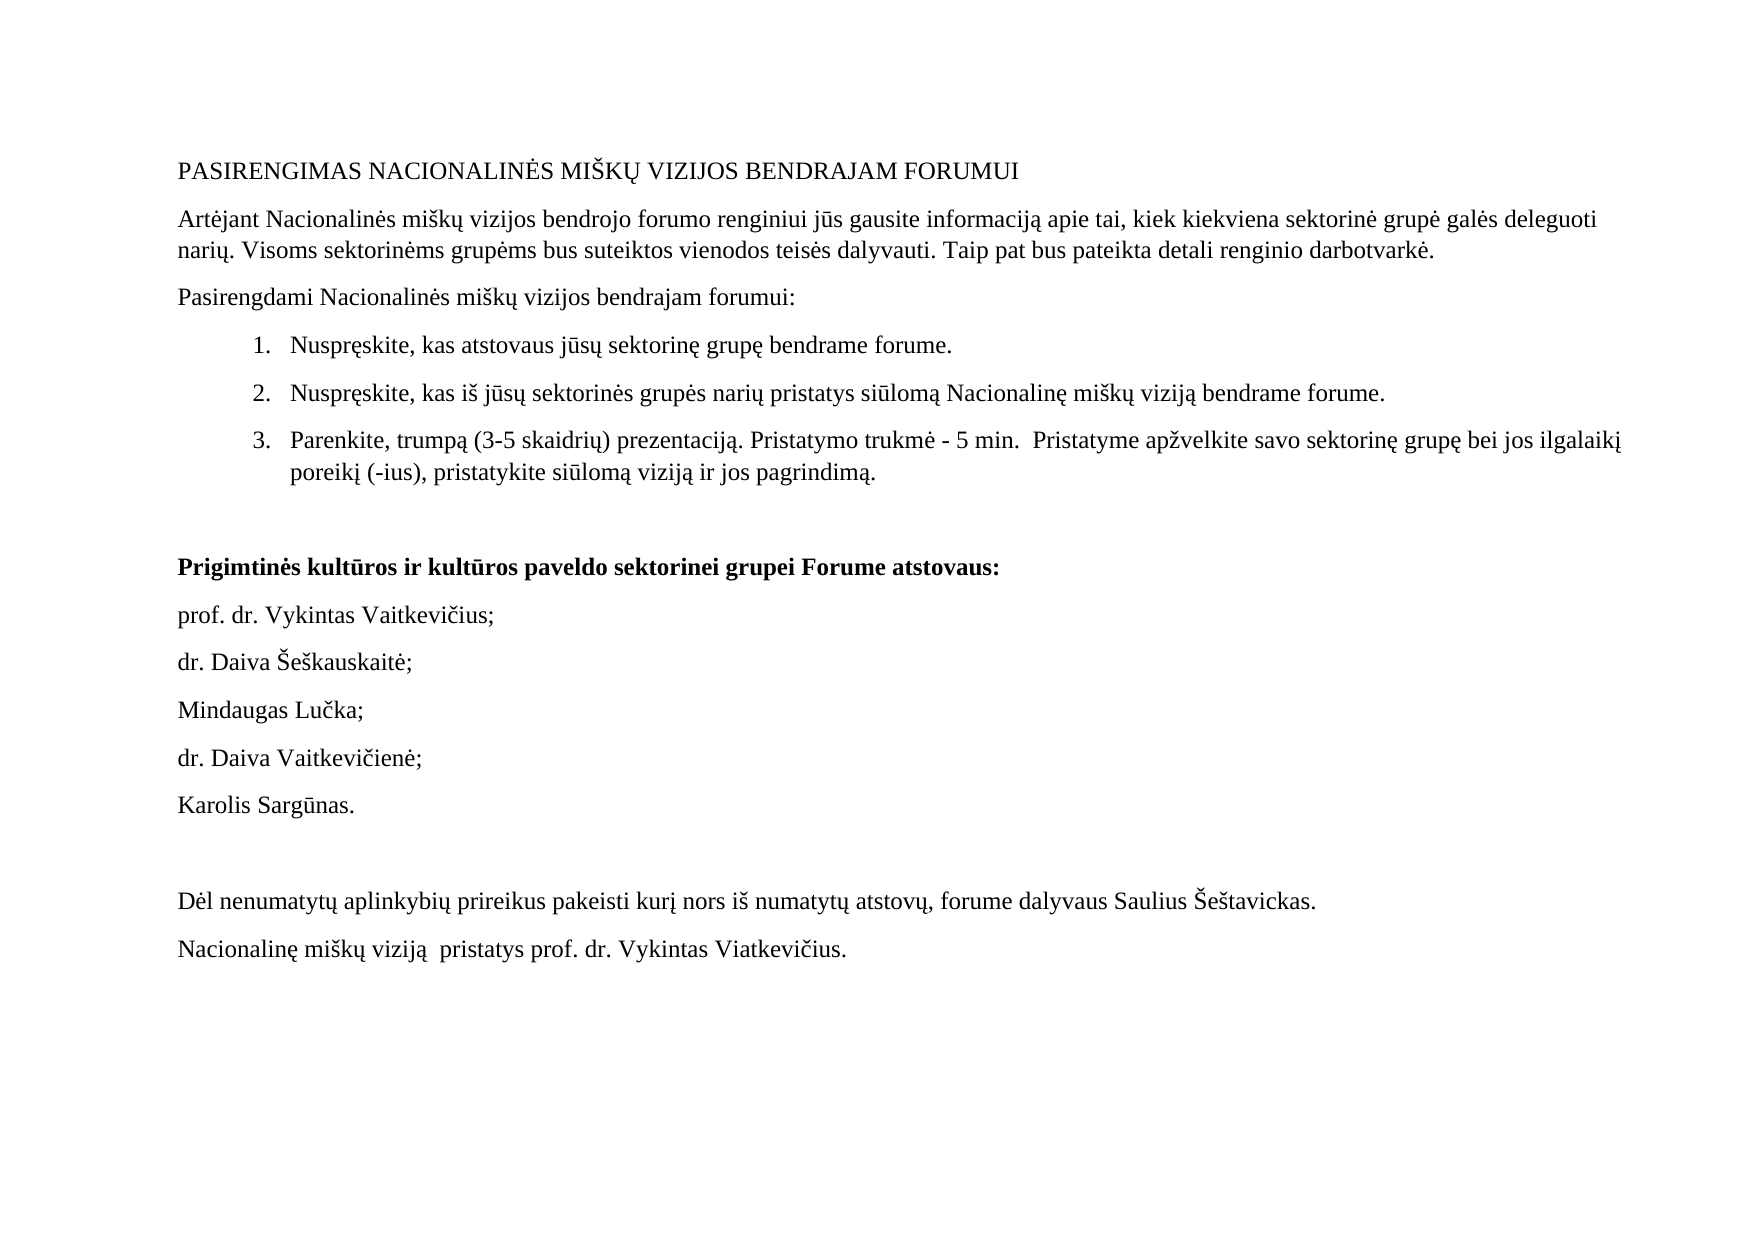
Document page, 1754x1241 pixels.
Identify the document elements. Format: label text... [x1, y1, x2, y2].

text prof. dr. Vykintas Vaitkevičius; [177, 600, 1636, 628]
text dr. Daiva Vaitkevičienė; [177, 743, 1636, 772]
list Nuspręskite, kas iš jūsų sektorinės grupės narių pristatys siūlomą Nacionalinę miškų viziją bendrame forume. [252, 378, 1636, 407]
text Mindaugas Lučka; [177, 695, 1636, 724]
list Parenkite, trumpą (3-5 skaidrių) prezentaciją. Pristatymo trukmė - 5 min. Pristatyme apžvelkite savo sektorinę grupę bei jos ilgalaikį poreikį (-ius), pristatykite siūlomą viziją ir jos pagrindimą. [252, 426, 1636, 485]
text dr. Daiva Šeškauskaitė; [177, 647, 1636, 676]
text PASIRENGIMAS NACIONALINĖS MIŠKŲ VIZIJOS BENDRAJAM FORUMUI [177, 156, 1636, 185]
list Nuspręskite, kas atstovaus jūsų sektorinę grupę bendrame forume. [252, 330, 1636, 359]
text Nacionalinę miškų viziją pristatys prof. dr. Vykintas Viatkevičius. [177, 934, 1636, 962]
text Pasirengdami Nacionalinės miškų vizijos bendrajam forumui: [177, 282, 1636, 311]
text Dėl nenumatytų aplinkybių prireikus pakeisti kurį nors iš numatytų atstovų, forume dalyvaus Saulius Šeštavickas. [177, 886, 1636, 915]
text Karolis Sargūnas. [177, 791, 1636, 819]
text Prigimtinės kultūros ir kultūros paveldo sektorinei grupei Forume atstovaus: [177, 552, 1636, 581]
text Artėjant Nacionalinės miškų vizijos bendrojo forumo renginiui jūs gausite informaciją apie tai, kiek kiekviena sektorinė grupė galės deleguoti narių. Visoms sektorinėms grupėms bus suteiktos vienodos teisės dalyvauti. Taip pat bus pateikta detali renginio darbotvarkė. [177, 204, 1636, 263]
